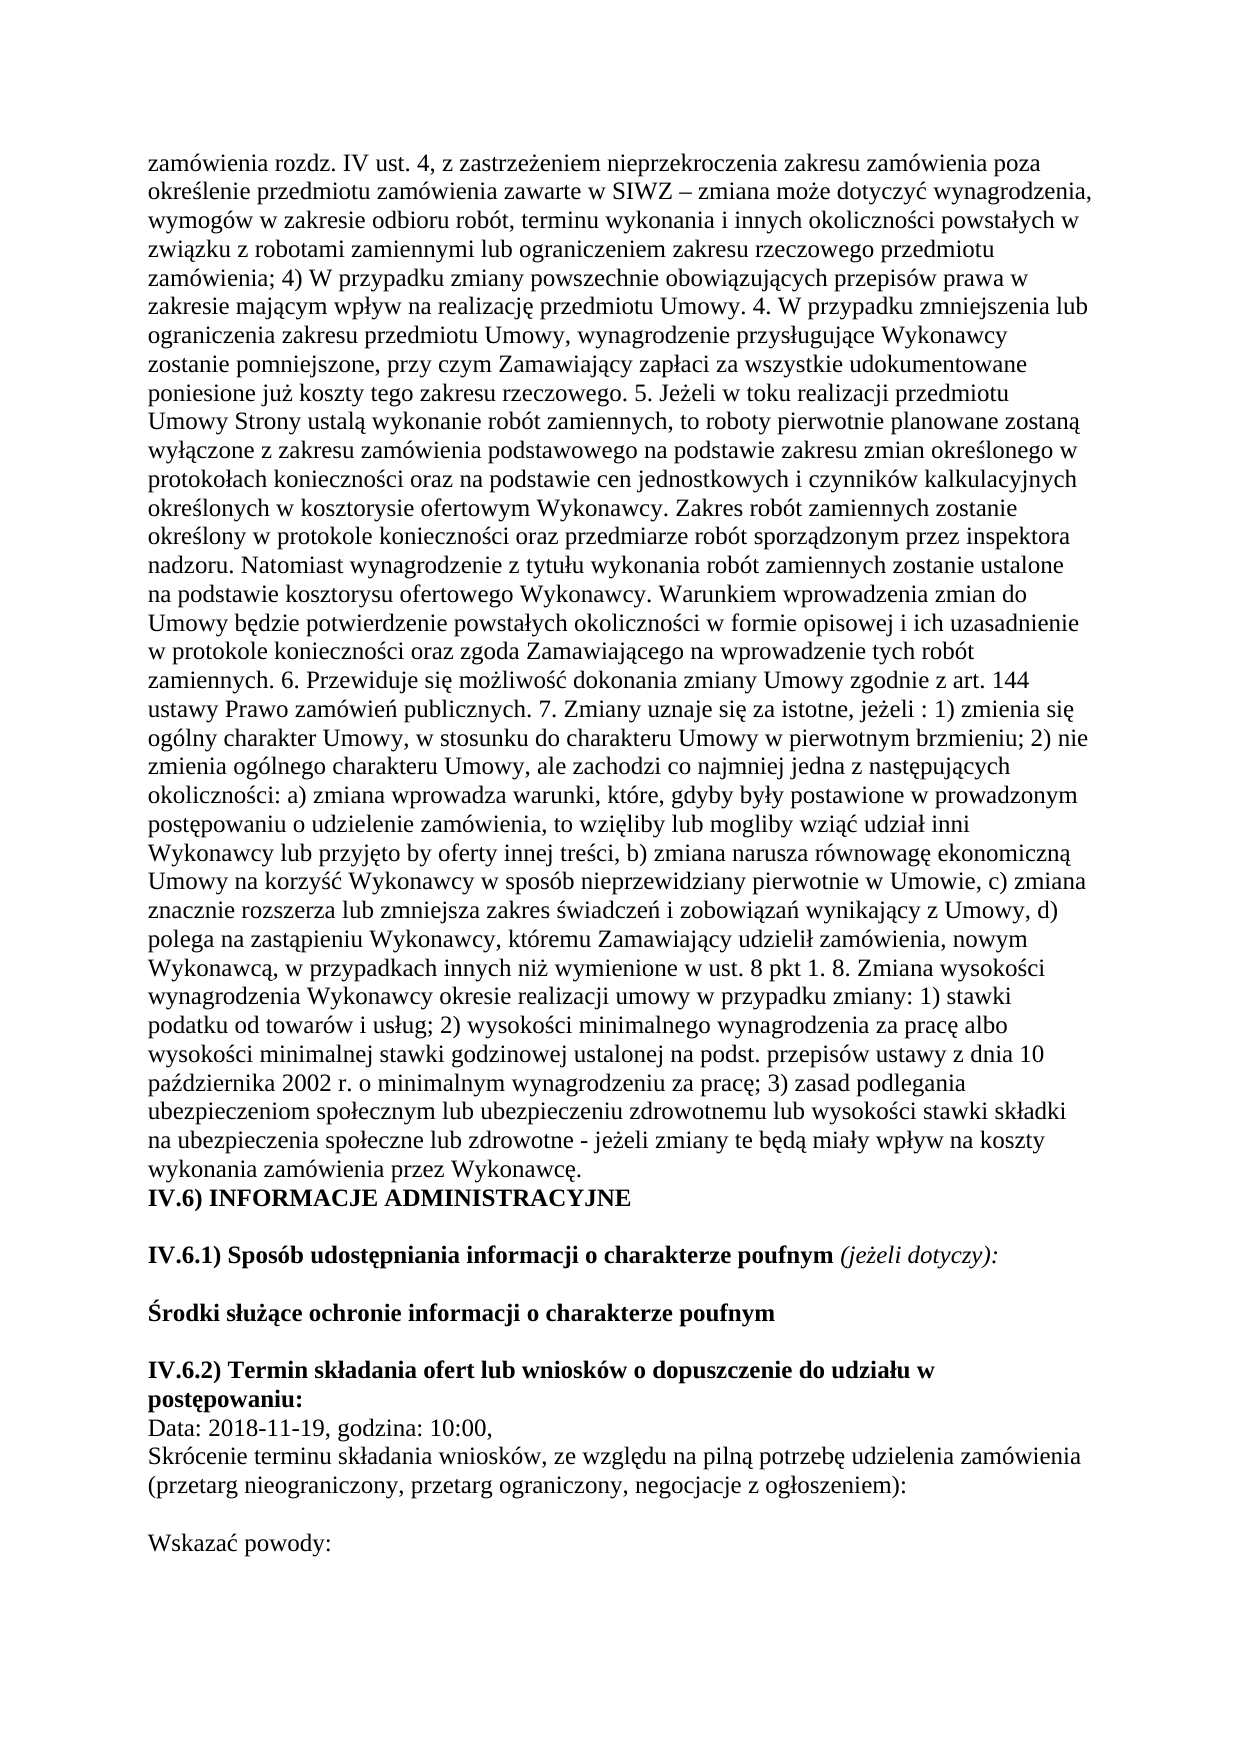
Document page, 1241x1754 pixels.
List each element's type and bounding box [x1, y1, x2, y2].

text [148, 148, 1093, 1585]
